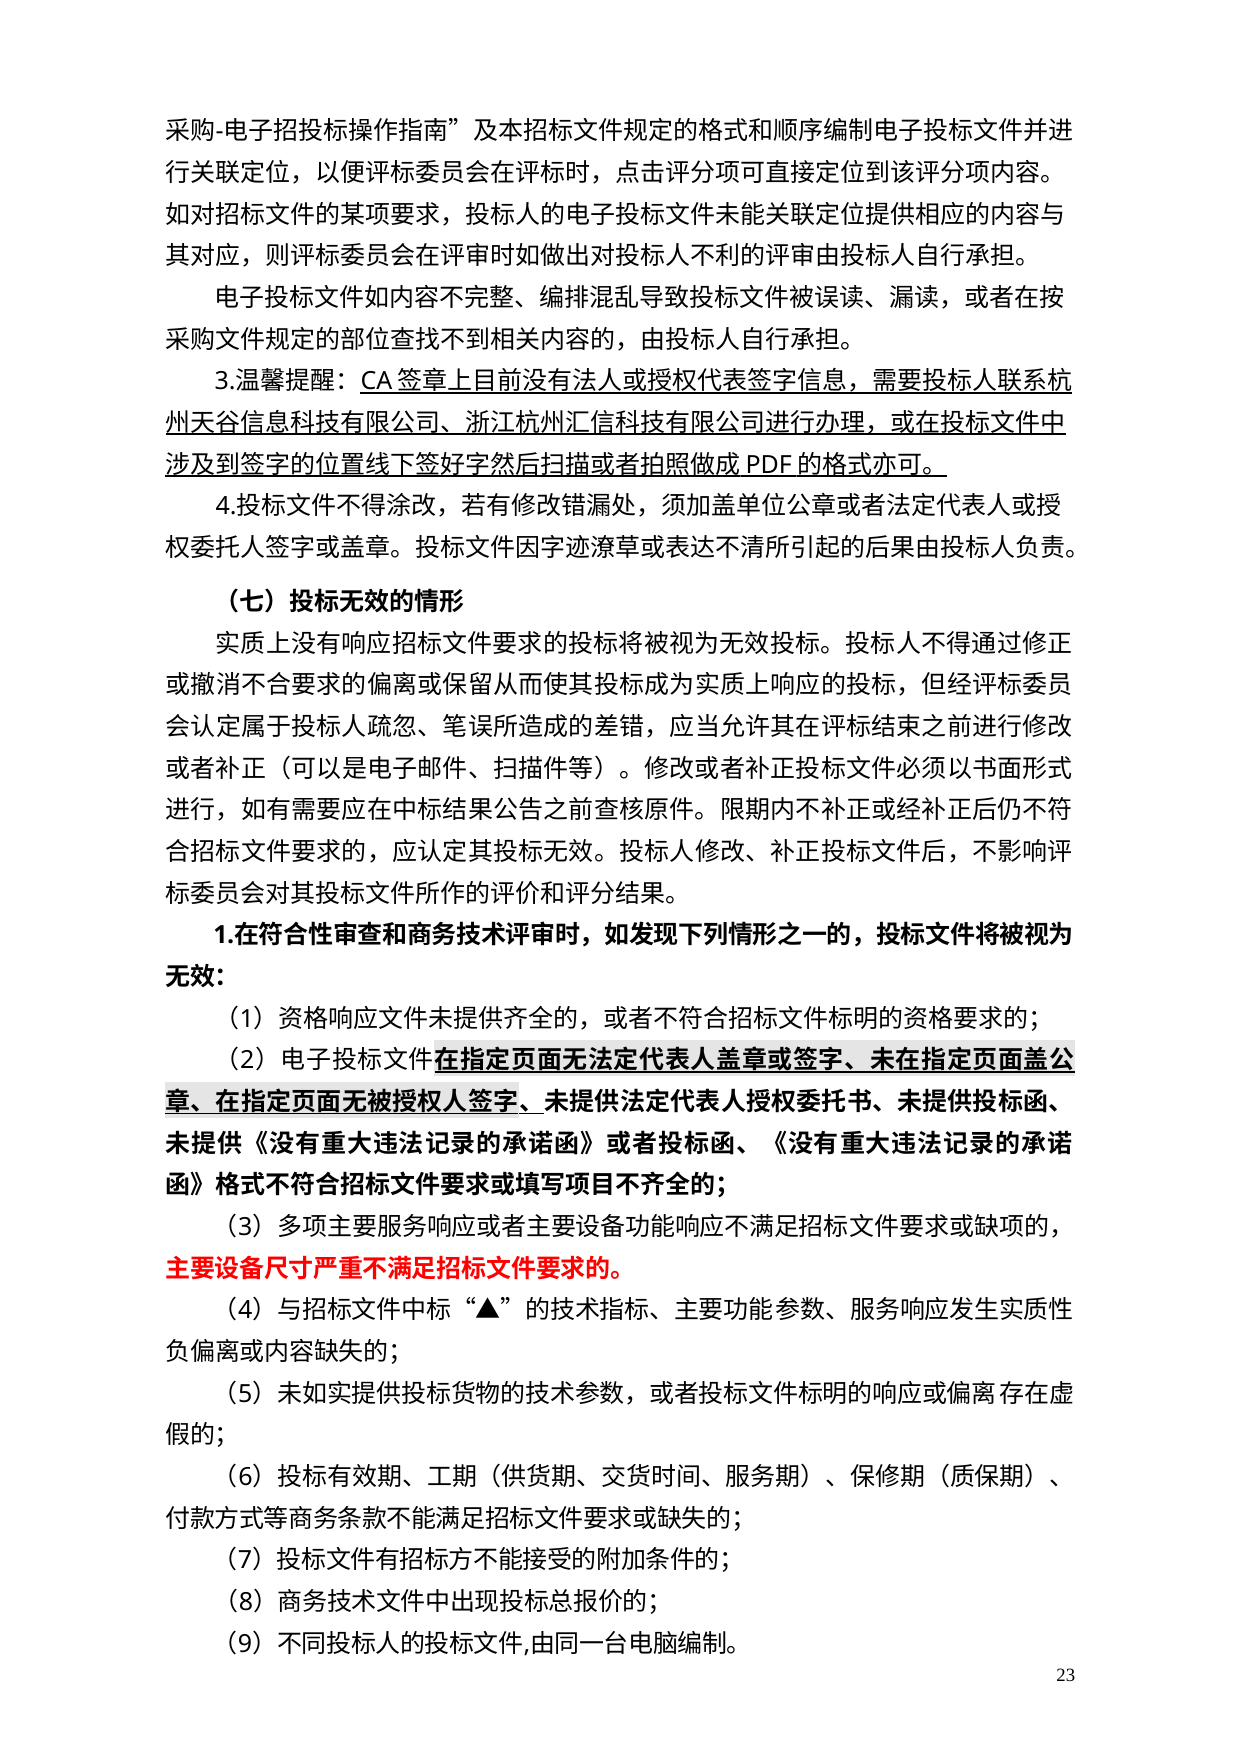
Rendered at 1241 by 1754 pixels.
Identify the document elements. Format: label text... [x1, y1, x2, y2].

text （4）与招标文件中标“▲”的技术指标、主要功能参数、服务响应发生实质性负偏离或内容缺失的； [165, 1286, 1075, 1369]
text 3.温馨提醒：CA签章上目前没有法人或授权代表签字信息，需要投标人联系杭州天谷信息科技有限公司、浙江杭州汇信科技有限公司进行办理，或在投标文件中涉及到签字的位置线下签好字然后扫描或者拍照做成PDF的格式亦可。 [165, 356, 1075, 481]
text （3）多项主要服务响应或者主要设备功能响应不满足招标文件要求或缺项的，主要设备尺寸严重不满足招标文件要求的。 [165, 1202, 1075, 1286]
text （5）未如实提供投标货物的技术参数，或者投标文件标明的响应或偏离存在虚假的； [165, 1369, 1075, 1452]
text 实质上没有响应招标文件要求的投标将被视为无效投标。投标人不得通过修正或撤消不合要求的偏离或保留从而使其投标成为实质上响应的投标，但经评标委员会认定属于投标人疏忽、笔误所造成的差错，应当允许其在评标结束之前进行修改或者补正（可以是电子邮件、扫描件等）。修改或者补正投标文件必须以书面形式进行，如有需要应在中标结果公告之前查核原件。限期内不补正或经补正后仍不符合招标文件要求的，应认定其投标无效。投标人修改、补正投标文件后，不影响评标委员会对其投标文件所作的评价和评分结果。 [165, 619, 1075, 911]
text （七）投标无效的情形 [165, 577, 1075, 619]
text （9）不同投标人的投标文件,由同一台电脑编制。 [165, 1619, 1075, 1661]
text （8）商务技术文件中出现投标总报价的； [165, 1577, 1075, 1619]
text 电子投标文件如内容不完整、编排混乱导致投标文件被误读、漏读，或者在按采购文件规定的部位查找不到相关内容的，由投标人自行承担。 [165, 273, 1075, 356]
text 4.投标文件不得涂改，若有修改错漏处，须加盖单位公章或者法定代表人或授权委托人签字或盖章。投标文件因字迹潦草或表达不清所引起的后果由投标人负责。 [165, 481, 1075, 565]
text 1.在符合性审查和商务技术评审时，如发现下列情形之一的，投标文件将被视为无效： [165, 911, 1075, 994]
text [165, 106, 1075, 273]
text （7）投标文件有招标方不能接受的附加条件的； [165, 1536, 1075, 1577]
text （2）电子投标文件在指定页面无法定代表人盖章或签字、未在指定页面盖公章、在指定页面无被授权人签字、未提供法定代表人授权委托书、未提供投标函、未提供《没有重大违法记录的承诺函》或者投标函、《没有重大违法记录的承诺函》格式不符合招标文件要求或填写项目不齐全的； [165, 1036, 1075, 1202]
text （1）资格响应文件未提供齐全的，或者不符合招标文件标明的资格要求的； [165, 994, 1075, 1036]
text （6）投标有效期、工期（供货期、交货时间、服务期）、保修期（质保期）、付款方式等商务条款不能满足招标文件要求或缺失的； [165, 1452, 1075, 1536]
